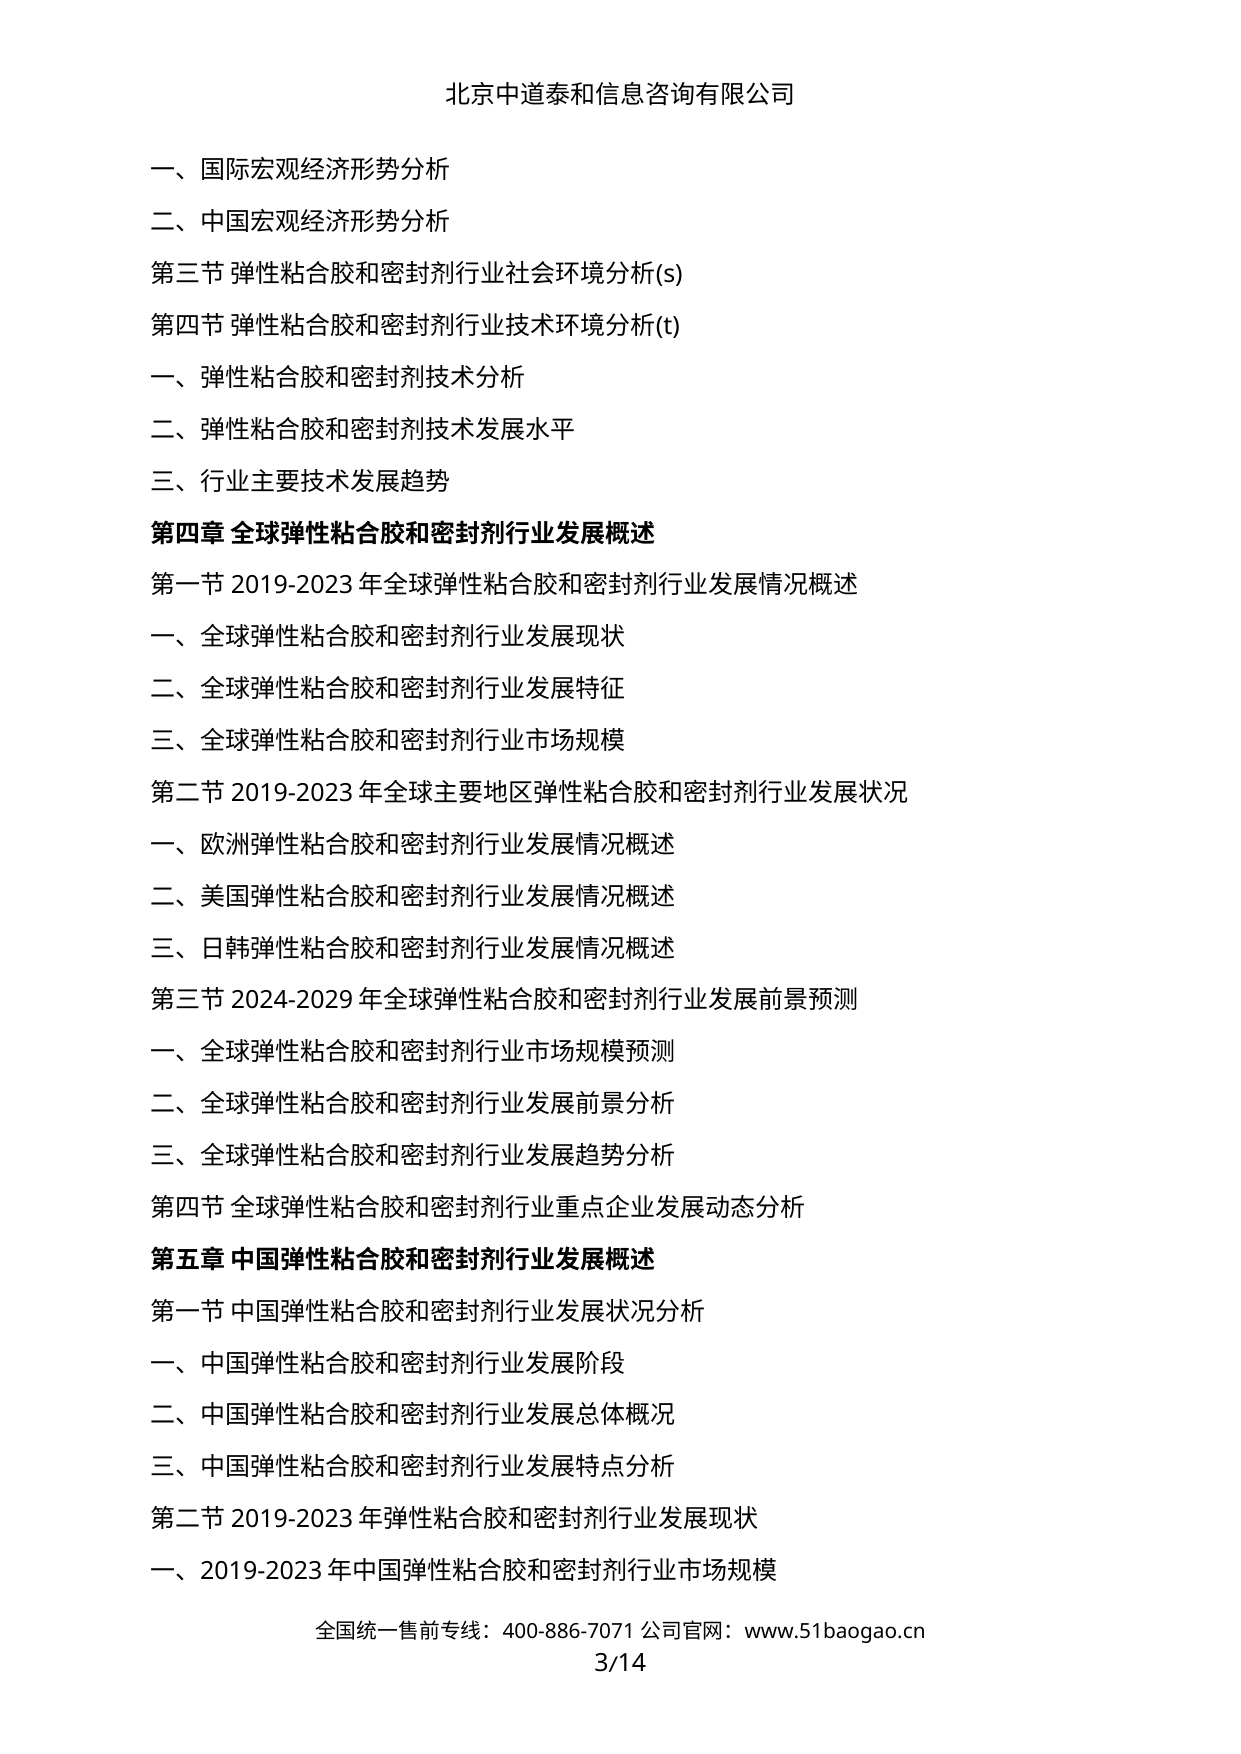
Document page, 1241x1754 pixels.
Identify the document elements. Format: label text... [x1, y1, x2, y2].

text 一、2019-2023年中国弹性粘合胶和密封剂行业市场规模 [150, 1551, 1090, 1587]
text 二、全球弹性粘合胶和密封剂行业发展特征 [150, 669, 1090, 705]
text 三、日韩弹性粘合胶和密封剂行业发展情况概述 [150, 928, 1090, 964]
text 第一节 中国弹性粘合胶和密封剂行业发展状况分析 [150, 1291, 1090, 1327]
text 第五章 中国弹性粘合胶和密封剂行业发展概述 [150, 1239, 1090, 1276]
text 一、欧洲弹性粘合胶和密封剂行业发展情况概述 [150, 824, 1090, 861]
text 第二节 2019-2023年全球主要地区弹性粘合胶和密封剂行业发展状况 [150, 772, 1090, 809]
text 第四节 弹性粘合胶和密封剂行业技术环境分析(t) [150, 306, 1090, 342]
text 一、弹性粘合胶和密封剂技术分析 [150, 357, 1090, 394]
text 一、中国弹性粘合胶和密封剂行业发展阶段 [150, 1343, 1090, 1379]
text 第二节 2019-2023年弹性粘合胶和密封剂行业发展现状 [150, 1499, 1090, 1535]
text 第一节 2019-2023年全球弹性粘合胶和密封剂行业发展情况概述 [150, 565, 1090, 601]
text 二、全球弹性粘合胶和密封剂行业发展前景分析 [150, 1084, 1090, 1120]
text 一、全球弹性粘合胶和密封剂行业市场规模预测 [150, 1032, 1090, 1068]
text 第三节 2024-2029年全球弹性粘合胶和密封剂行业发展前景预测 [150, 980, 1090, 1016]
text 三、全球弹性粘合胶和密封剂行业市场规模 [150, 721, 1090, 757]
text 第四章 全球弹性粘合胶和密封剂行业发展概述 [150, 513, 1090, 549]
text 二、中国弹性粘合胶和密封剂行业发展总体概况 [150, 1395, 1090, 1431]
text 二、弹性粘合胶和密封剂技术发展水平 [150, 409, 1090, 446]
text 三、中国弹性粘合胶和密封剂行业发展特点分析 [150, 1447, 1090, 1483]
text 第三节 弹性粘合胶和密封剂行业社会环境分析(s) [150, 254, 1090, 290]
text 三、全球弹性粘合胶和密封剂行业发展趋势分析 [150, 1136, 1090, 1172]
text 二、中国宏观经济形势分析 [150, 202, 1090, 238]
text 第四节 全球弹性粘合胶和密封剂行业重点企业发展动态分析 [150, 1187, 1090, 1224]
text 一、全球弹性粘合胶和密封剂行业发展现状 [150, 617, 1090, 653]
text 三、行业主要技术发展趋势 [150, 461, 1090, 497]
text 二、美国弹性粘合胶和密封剂行业发展情况概述 [150, 876, 1090, 912]
text 一、国际宏观经济形势分析 [150, 150, 1090, 186]
